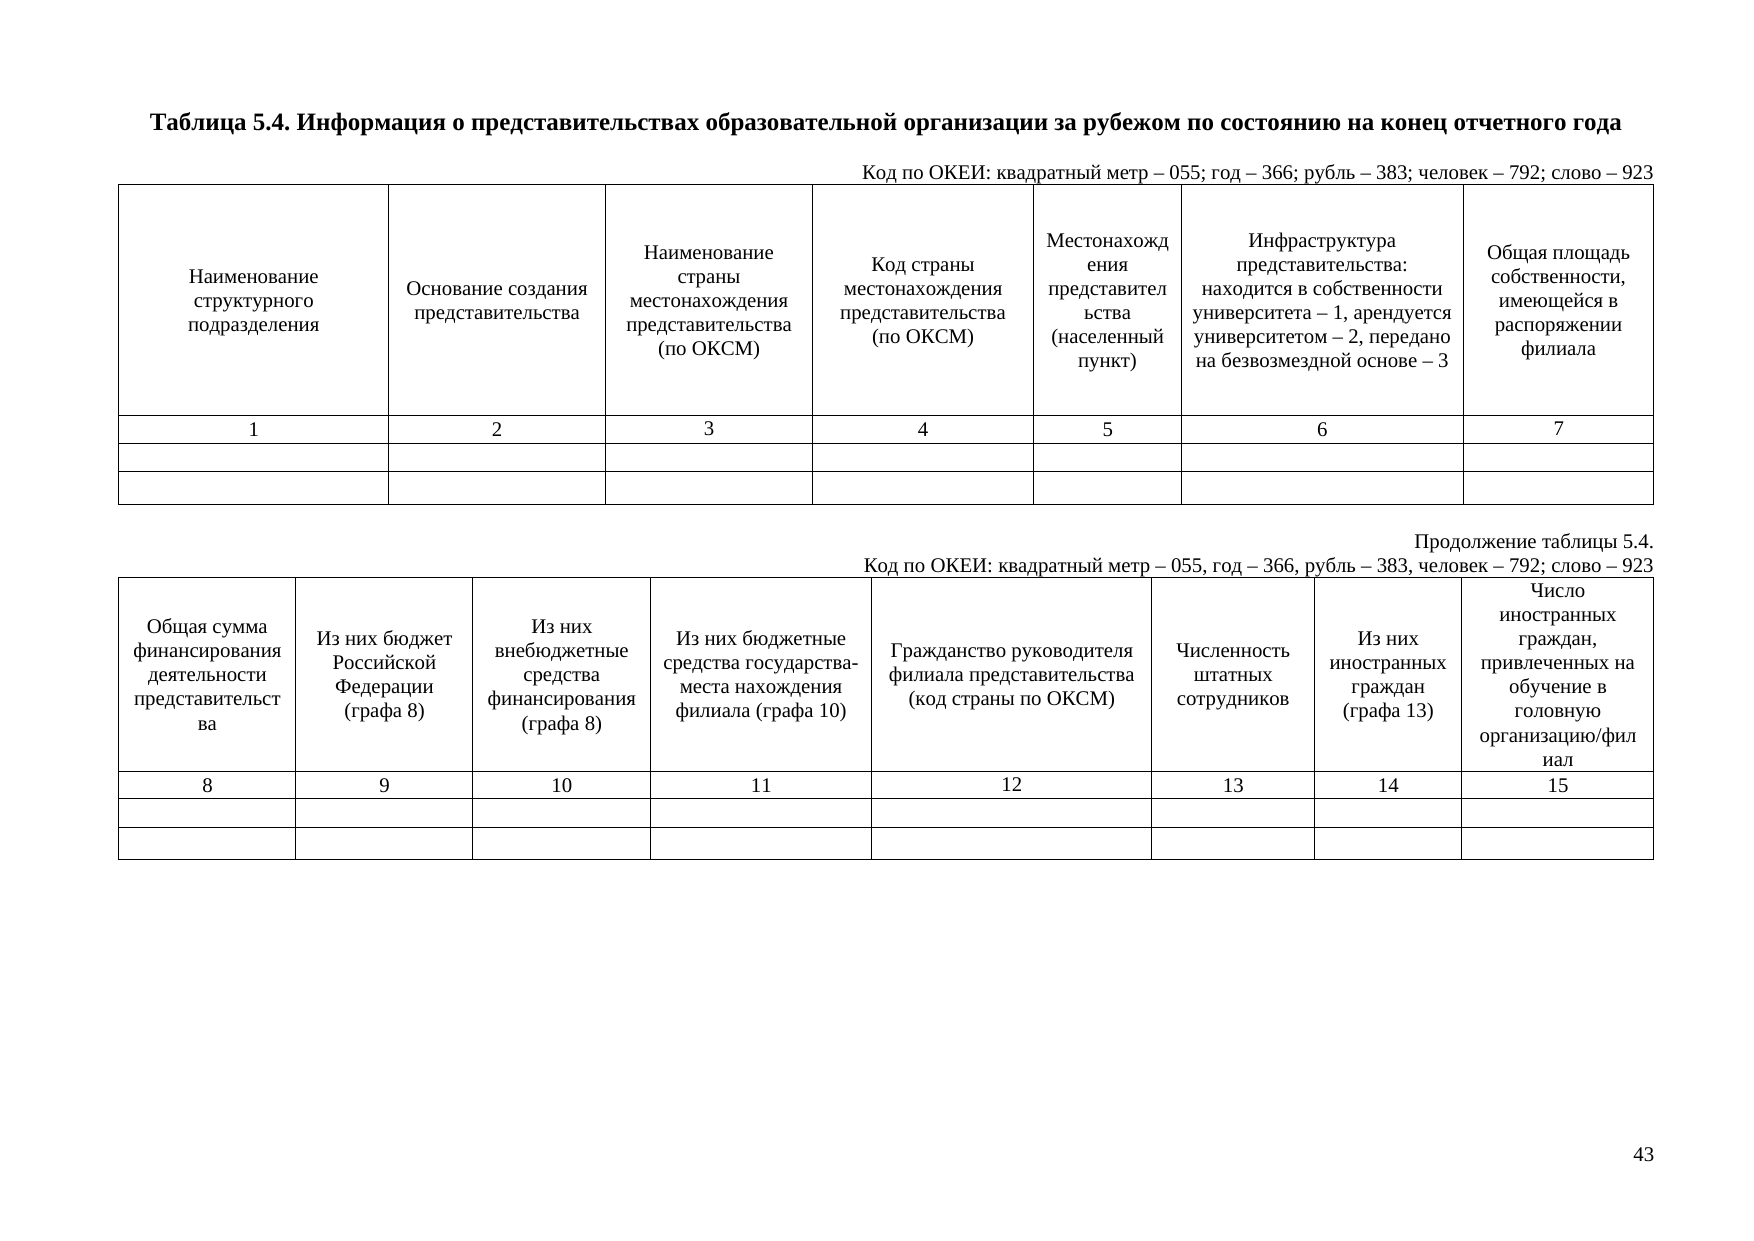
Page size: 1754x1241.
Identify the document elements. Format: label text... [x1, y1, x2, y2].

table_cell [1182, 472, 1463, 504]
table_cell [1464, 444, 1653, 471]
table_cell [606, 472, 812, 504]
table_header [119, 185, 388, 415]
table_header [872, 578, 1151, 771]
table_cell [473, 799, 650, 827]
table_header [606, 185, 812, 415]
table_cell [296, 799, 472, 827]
text Продолжение таблицы 5.4. [694, 529, 1654, 553]
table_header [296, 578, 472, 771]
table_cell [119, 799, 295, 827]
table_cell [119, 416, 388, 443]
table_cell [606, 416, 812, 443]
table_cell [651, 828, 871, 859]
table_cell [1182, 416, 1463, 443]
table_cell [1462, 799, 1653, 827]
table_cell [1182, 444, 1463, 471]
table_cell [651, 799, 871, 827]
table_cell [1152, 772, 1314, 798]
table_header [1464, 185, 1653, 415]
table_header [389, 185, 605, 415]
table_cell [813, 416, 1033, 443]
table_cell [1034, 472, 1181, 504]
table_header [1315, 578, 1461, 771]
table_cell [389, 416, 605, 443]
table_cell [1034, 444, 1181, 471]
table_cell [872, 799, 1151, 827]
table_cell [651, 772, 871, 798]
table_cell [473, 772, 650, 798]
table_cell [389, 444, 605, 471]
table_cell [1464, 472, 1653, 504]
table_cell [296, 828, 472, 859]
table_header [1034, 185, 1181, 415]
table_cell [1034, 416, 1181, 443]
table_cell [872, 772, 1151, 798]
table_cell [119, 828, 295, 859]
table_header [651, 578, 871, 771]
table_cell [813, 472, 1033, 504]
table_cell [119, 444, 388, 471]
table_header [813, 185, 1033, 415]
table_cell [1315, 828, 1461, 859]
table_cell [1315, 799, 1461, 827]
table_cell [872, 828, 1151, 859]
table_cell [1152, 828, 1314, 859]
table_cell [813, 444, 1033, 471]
subtitle Таблица 5.4. Информация о представительствах образовательной организации за рубежом по состоянию на конец отчетного года [118, 107, 1654, 136]
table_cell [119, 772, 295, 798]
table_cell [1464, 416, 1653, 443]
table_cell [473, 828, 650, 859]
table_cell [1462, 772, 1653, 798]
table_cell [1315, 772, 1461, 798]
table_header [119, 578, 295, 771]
text Код по ОКЕИ: квадратный метр – 055; год – 366; рубль – 383; человек – 792; слово – 923 [694, 159, 1654, 184]
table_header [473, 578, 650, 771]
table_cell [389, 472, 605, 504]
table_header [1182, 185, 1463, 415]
text Код по ОКЕИ: квадратный метр – 055, год – 366, рубль – 383, человек – 792; слово – 923 [694, 553, 1654, 577]
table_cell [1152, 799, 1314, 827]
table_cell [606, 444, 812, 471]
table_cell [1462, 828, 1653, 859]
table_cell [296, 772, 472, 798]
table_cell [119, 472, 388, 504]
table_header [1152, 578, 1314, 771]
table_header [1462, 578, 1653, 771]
